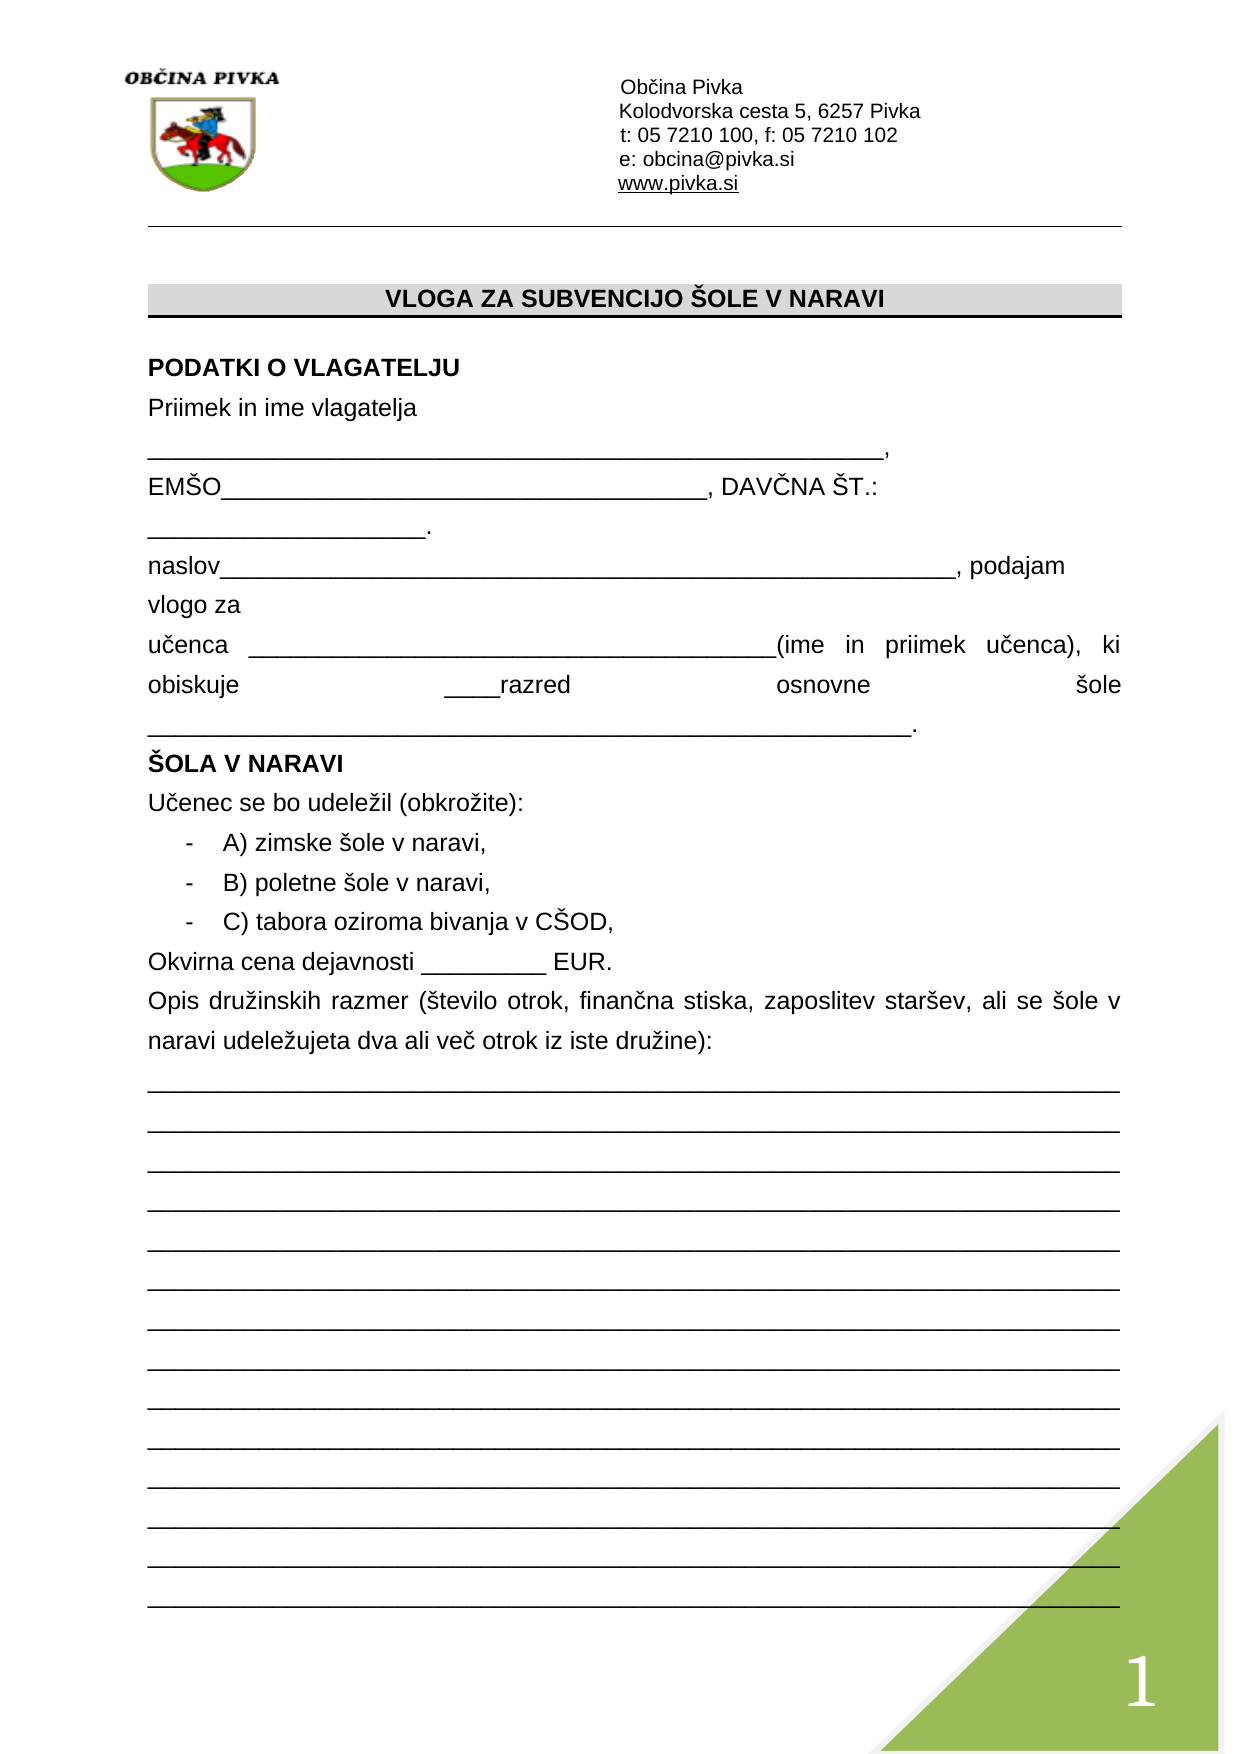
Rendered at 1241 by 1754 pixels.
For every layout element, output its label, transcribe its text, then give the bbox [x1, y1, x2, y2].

text EMŠO___________________________________, DAVČNA ŠT.: ____________________. [148, 461, 1122, 540]
text PODATKI O VLAGATELJU [148, 342, 1122, 382]
text ŠOLA V NARAVI [148, 738, 1122, 777]
text naslov_____________________________________________________, podajam vlogo za [148, 540, 1122, 619]
list B) poletne šole v naravi, [185, 857, 1122, 896]
text Okvirna cena dejavnosti _________ EUR. [148, 936, 1122, 975]
text učenca ______________________________________(ime in priimek učenca), ki obiskuje ____razred osnovne šole _______________________________________________________. [148, 619, 1122, 738]
text Opis družinskih razmer (število otrok, finančna stiska, zaposlitev staršev, ali se šole v naravi udeležujeta dva ali več otrok iz iste družine): [148, 975, 1122, 1054]
text Priimek in ime vlagatelja _____________________________________________________, [148, 382, 1122, 461]
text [148, 1054, 1122, 1609]
text Učenec se bo udeležil (obkrožite): [148, 777, 1122, 817]
list A) zimske šole v naravi, [185, 817, 1122, 857]
text VLOGA ZA SUBVENCIJO ŠOLE V NARAVI [148, 284, 1122, 315]
list C) tabora oziroma bivanja v CŠOD, [185, 896, 1122, 936]
